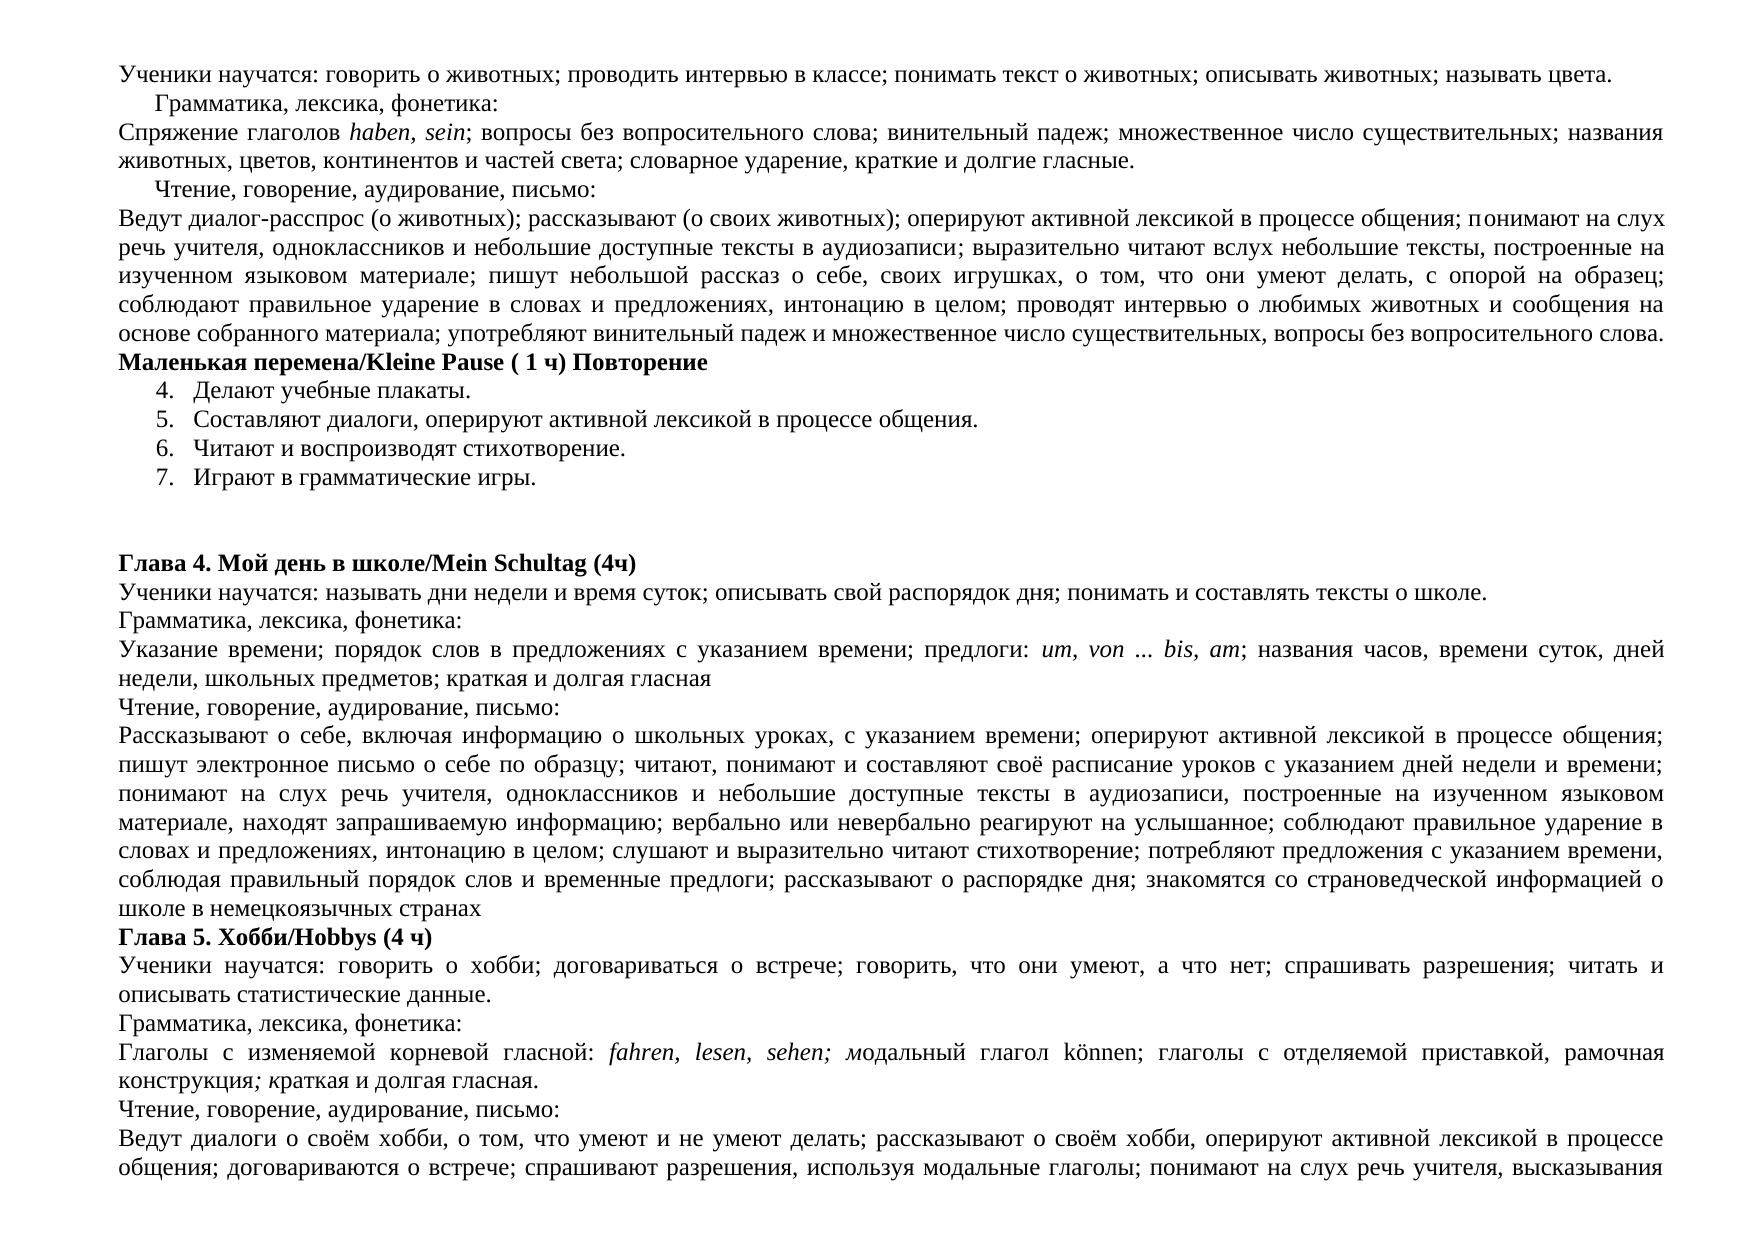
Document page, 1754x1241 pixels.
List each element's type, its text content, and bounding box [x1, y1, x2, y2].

text Грамматика, лексика, фонетика: [118, 1008, 1665, 1037]
text Указание времени; порядок слов в предложениях с указанием времени; предлоги: um, von ... bis, am; названия часов, времени суток, дней недели, школьных предметов; краткая и долгая гласная [118, 634, 1665, 692]
list Составляют диалоги, оперируют активной лексикой в процессе общения. [156, 404, 1665, 433]
list Читают и воспроизводят стихотворение. [156, 433, 1665, 462]
text Ученики научатся: говорить о животных; проводить интервью в классе; понимать текст о животных; описывать животных; называть цвета. [81, 59, 1665, 88]
text Чтение, говорение, аудирование, письмо: [118, 1094, 1665, 1123]
text Глава 5. Хобби/Hobbys (4 ч) [118, 922, 1665, 950]
text Ведут диалог-расспрос (о животных); рассказывают (о своих животных); оперируют активной лексикой в процессе общения; понимают на слух речь учителя, одноклассников и небольшие доступные тексты в аудиозаписи; выразительно читают вслух небольшие тексты, построенные на изученном языковом материале; пишут небольшой рассказ о себе, своих игрушках, о том, что они умеют делать, с опорой на образец; соблюдают правильное ударение в словах и предложениях, интонацию в целом; проводят интервью о любимых животных и сообщения на основе собранного материала; употребляют винительный падеж и множественное число существительных, вопросы без вопросительного слова. [118, 203, 1665, 347]
text Грамматика, лексика, фонетика: [154, 88, 1665, 117]
text Чтение, говорение, аудирование, письмо: [154, 174, 1665, 203]
text Рассказывают о себе, включая информацию о школьных уроках, с указанием времени; оперируют активной лексикой в процессе общения; пишут электронное письмо о себе по образцу; читают, понимают и составляют своё расписание уроков с указанием дней недели и времени; понимают на слух речь учителя, одноклассников и небольшие доступные тексты в аудиозаписи, построенные на изученном языковом материале, находят запрашиваемую информацию; вербально или невербально реагируют на услышанное; соблюдают правильное ударение в словах и предложениях, интонацию в целом; слушают и выразительно читают стихотворение; потребляют предложения с указанием времени, соблюдая правильный порядок слов и временные предлоги; рассказывают о распорядке дня; знакомятся со страноведческой информацией о школе в немецкоязычных странах [118, 720, 1665, 922]
list Делают учебные плакаты. [156, 375, 1665, 404]
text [118, 1123, 1665, 1180]
text Маленькая перемена/Kleine Pause ( 1 ч) Повторение [118, 347, 1665, 375]
text Спряжение глаголов haben, sein; вопросы без вопросительного слова; винительный падеж; множественное число существительных; названия животных, цветов, континентов и частей света; словарное ударение, краткие и долгие гласные. [118, 117, 1665, 174]
text Глаголы с изменяемой корневой гласной: fahren, lesen, sehen; модальный глагол können; глаголы с отделяемой приставкой, рамочная конструкция; краткая и долгая гласная. [118, 1037, 1665, 1094]
text Ученики научатся: называть дни недели и время суток; описывать свой распорядок дня; понимать и составлять тексты о школе. [118, 577, 1665, 605]
list Играют в грамматические игры. [156, 462, 1665, 490]
text Чтение, говорение, аудирование, письмо: [118, 692, 1665, 720]
text Глава 4. Мой день в школе/Mein Schultag (4ч) [118, 548, 1665, 577]
text Грамматика, лексика, фонетика: [118, 605, 1665, 634]
text Ученики научатся: говорить о хобби; договариваться о встрече; говорить, что они умеют, а что нет; спрашивать разрешения; читать и описывать статистические данные. [118, 950, 1665, 1008]
